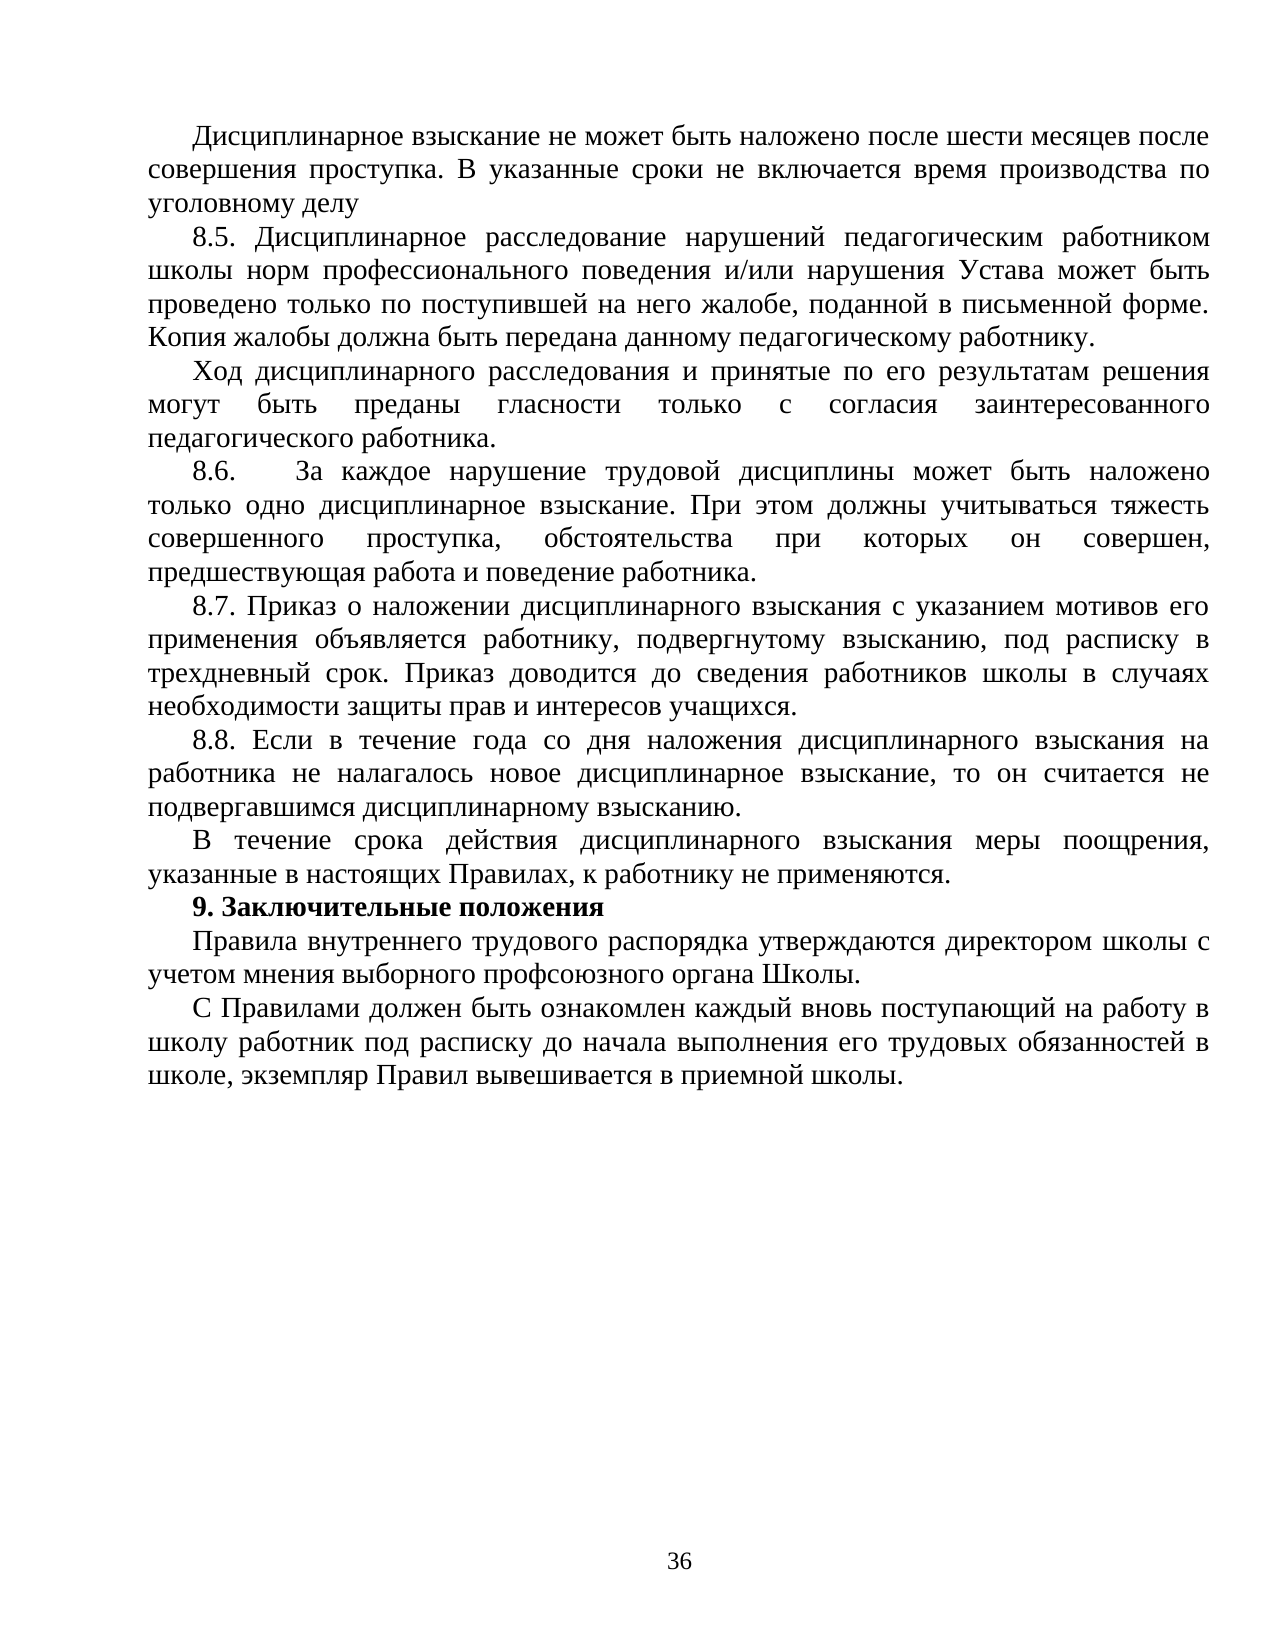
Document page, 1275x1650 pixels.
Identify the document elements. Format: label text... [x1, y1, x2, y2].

text Ход дисциплинарного расследования и принятые по его результатам решения могут быть преданы гласности только с согласия заинтересованного педагогического работника. [148, 353, 1211, 453]
text 8.6. За каждое нарушение трудовой дисциплины может быть наложено только одно дисциплинарное взыскание. При этом должны учитываться тяжесть совершенного проступка, обстоятельства при которых он совершен, предшествующая работа и поведение работника. [148, 453, 1211, 588]
text 8.8. Если в течение года со дня наложения дисциплинарного взыскания на работника не налагалось новое дисциплинарное взыскание, то он считается не подвергавшимся дисциплинарному взысканию. [148, 722, 1211, 822]
text 8.5. Дисциплинарное расследование нарушений педагогическим работником школы норм профессионального поведения и/или нарушения Устава может быть проведено только по поступившей на него жалобе, поданной в письменной форме. Копия жалобы должна быть передана данному педагогическому работнику. [148, 219, 1211, 353]
text В течение срока действия дисциплинарного взыскания меры поощрения, указанные в настоящих Правилах, к работнику не применяются. [148, 822, 1211, 889]
text 8.7. Приказ о наложении дисциплинарного взыскания с указанием мотивов его применения объявляется работнику, подвергнутому взысканию, под расписку в трехдневный срок. Приказ доводится до сведения работников школы в случаях необходимости защиты прав и интересов учащихся. [148, 588, 1211, 722]
text Правила внутреннего трудового распорядка утверждаются директором школы с учетом мнения выборного профсоюзного органа Школы. [148, 923, 1211, 990]
text Дисциплинарное взыскание не может быть наложено после шести месяцев после совершения проступка. В указанные сроки не включается время производства по уголовному делу [148, 118, 1211, 219]
text 9. Заключительные положения [148, 889, 1211, 923]
text С Правилами должен быть ознакомлен каждый вновь поступающий на работу в школу работник под расписку до начала выполнения его трудовых обязанностей в школе, экземпляр Правил вывешивается в приемной школы. [148, 990, 1211, 1091]
